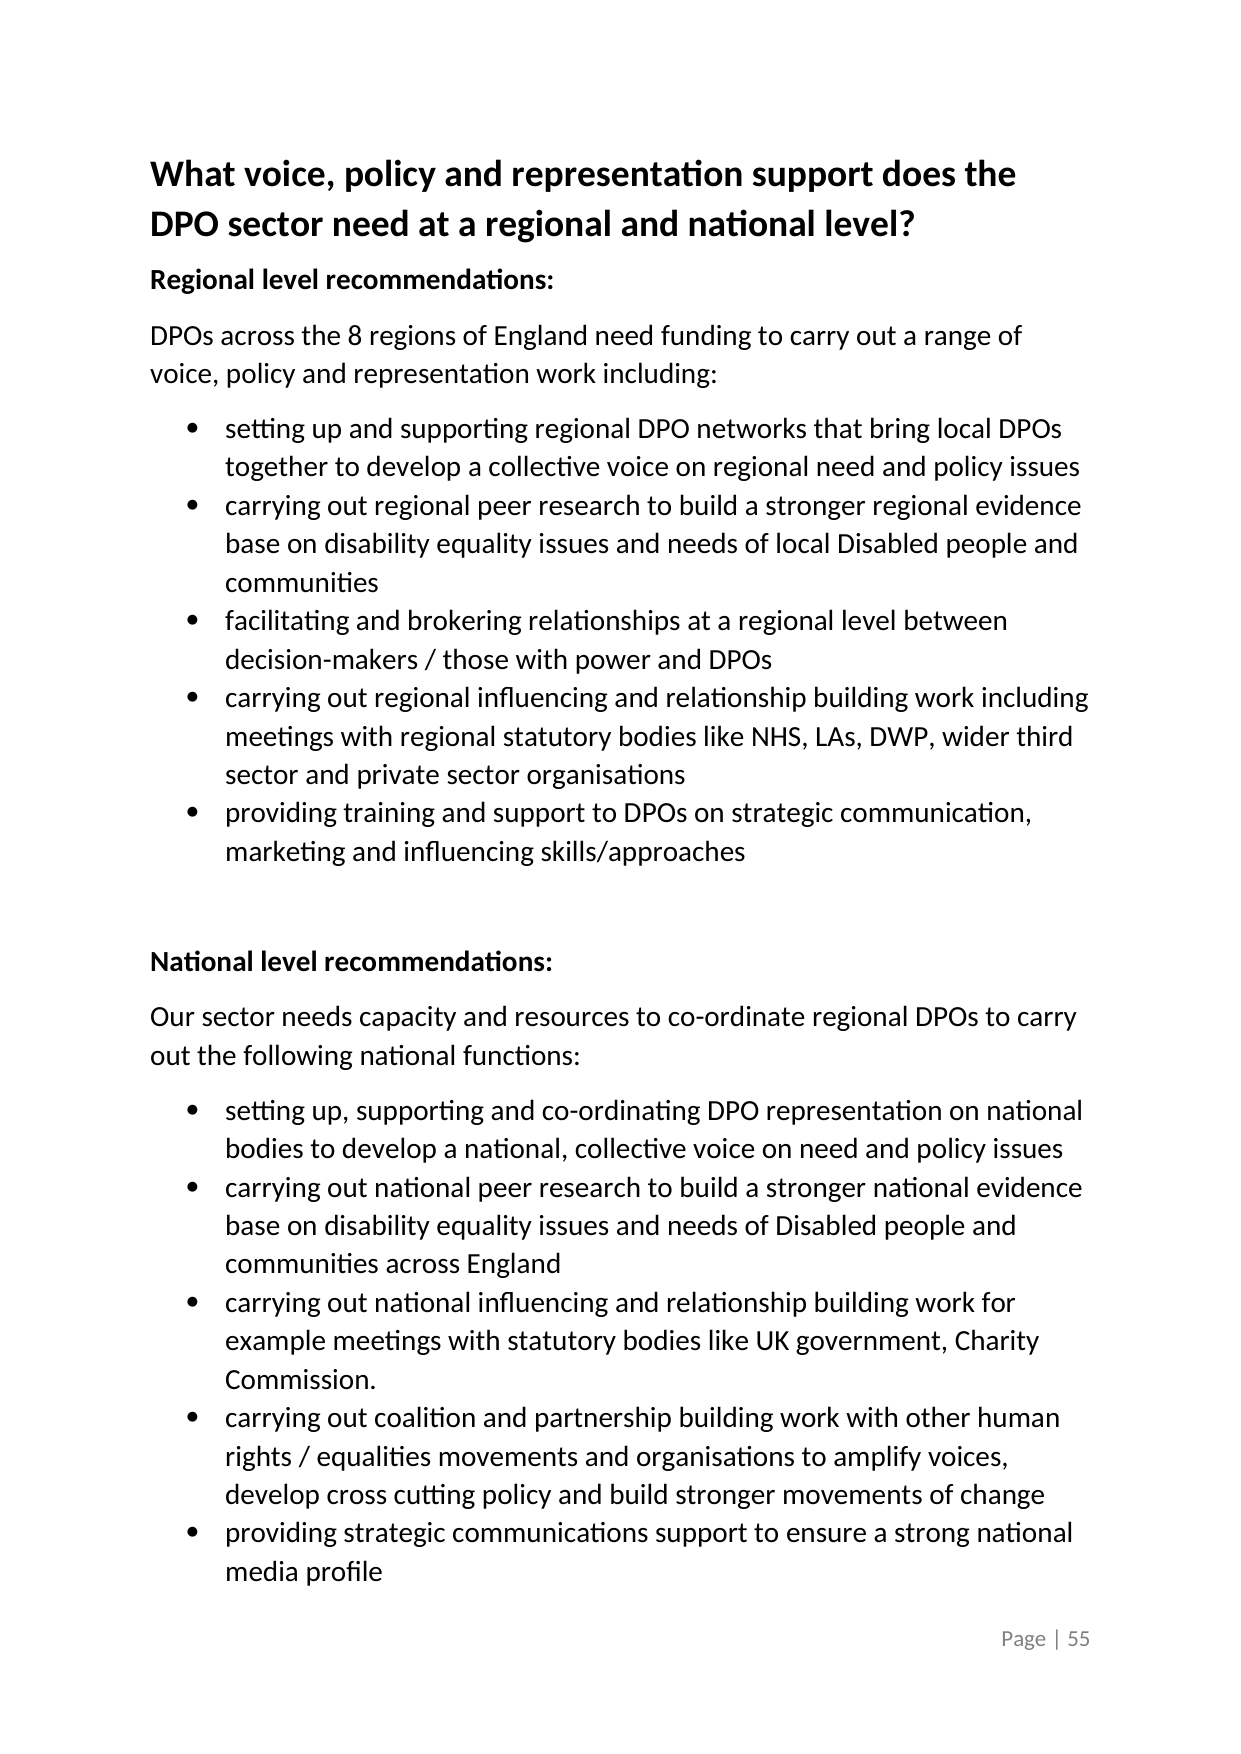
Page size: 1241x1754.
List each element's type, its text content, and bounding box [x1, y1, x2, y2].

list carrying out national influencing and relationship building work for example meetings with statutory bodies like UK government, Charity Commission. [187, 1284, 1090, 1396]
list providing strategic communications support to ensure a strong national media profile [187, 1514, 1090, 1589]
list carrying out regional influencing and relationship building work including meetings with regional statutory bodies like NHS, LAs, DWP, wider third sector and private sector organisations [187, 679, 1090, 792]
list facilitating and brokering relationships at a regional level between decision-makers / those with power and DPOs [187, 602, 1090, 676]
text DPOs across the 8 regions of England need funding to carry out a range of voice, policy and representation work including: [150, 317, 1090, 391]
list carrying out coalition and partnership building work with other human rights / equalities movements and organisations to amplify voices, develop cross cutting policy and build stronger movements of change [187, 1399, 1090, 1512]
text Our sector needs capacity and resources to co-ordinate regional DPOs to carry out the following national functions: [150, 998, 1090, 1072]
list carrying out national peer research to build a stronger national evidence base on disability equality issues and needs of Disabled people and communities across England [187, 1169, 1090, 1281]
list providing training and support to DPOs on strategic communication, marketing and influencing skills/approaches [187, 794, 1090, 868]
subtitle What voice, policy and representation support does the DPO sector need at a regional and national level? [150, 150, 1090, 245]
list carrying out regional peer research to build a stronger regional evidence base on disability equality issues and needs of local Disabled people and communities [187, 487, 1090, 599]
text National level recommendations: [150, 943, 1090, 979]
list setting up, supporting and co-ordinating DPO representation on national bodies to develop a national, collective voice on need and policy issues [187, 1092, 1090, 1166]
text Regional level recommendations: [150, 261, 1090, 297]
list setting up and supporting regional DPO networks that bring local DPOs together to develop a collective voice on regional need and policy issues [187, 410, 1090, 484]
